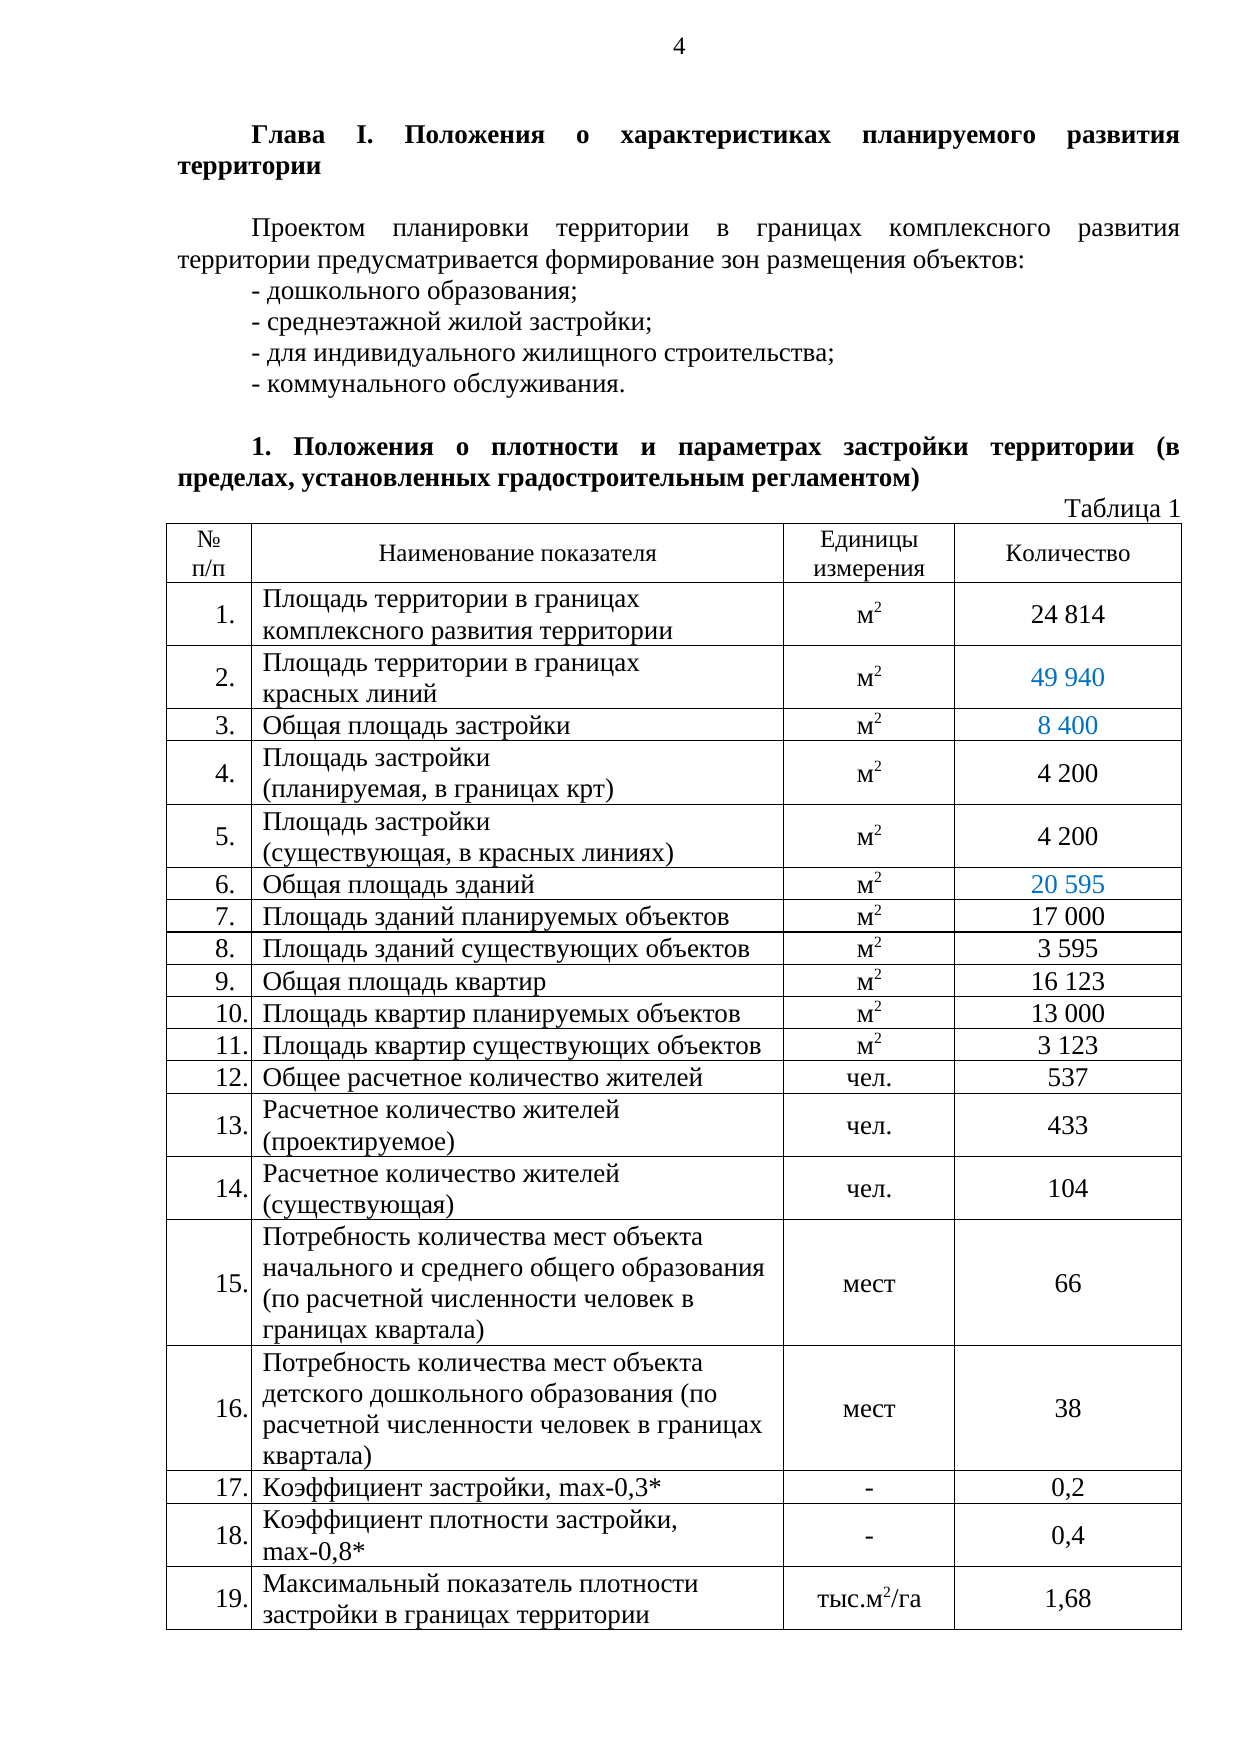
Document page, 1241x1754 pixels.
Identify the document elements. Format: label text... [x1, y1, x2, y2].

table_cell [167, 1504, 251, 1566]
list - дошкольного образования; [177, 274, 1181, 305]
table_cell 38 [955, 1346, 1181, 1470]
table_cell 537 [955, 1061, 1181, 1092]
table_cell [167, 646, 251, 708]
table_cell [167, 805, 251, 867]
table_cell [167, 900, 251, 931]
list - среднеэтажной жилой застройки; [177, 305, 1181, 336]
table_cell 17 000 [955, 900, 1181, 931]
table_cell Площадь квартир существующих объектов [252, 1029, 783, 1060]
table_cell м2 [784, 1029, 954, 1060]
table_cell м2 [784, 965, 954, 996]
table_header Количество [955, 524, 1181, 582]
table_cell чел. [784, 1061, 954, 1092]
table_cell [167, 1061, 251, 1092]
table_cell чел. [784, 1094, 954, 1156]
table_cell [167, 1346, 251, 1470]
table_cell 0,4 [955, 1504, 1181, 1566]
text 1. Положения о плотности и параметрах застройки территории (в пределах, установленных градостроительным регламентом) [177, 429, 1181, 492]
table_cell 1,68 [955, 1567, 1181, 1629]
table_cell [167, 933, 251, 964]
table_cell [167, 1567, 251, 1629]
table_cell [167, 741, 251, 804]
table_cell [167, 709, 251, 740]
table_cell Общее расчетное количество жителей [252, 1061, 783, 1092]
table_cell Площадь зданий планируемых объектов [252, 900, 783, 931]
table_cell м2 [784, 868, 954, 899]
table_cell [167, 1094, 251, 1156]
table_cell Коэффициент плотности застройки, max-0,8* [252, 1504, 783, 1566]
table_cell 3 595 [955, 933, 1181, 964]
table_cell 433 [955, 1094, 1181, 1156]
text Проектом планировки территории в границах комплексного развития территории предусматривается формирование зон размещения объектов: [177, 212, 1181, 274]
table_cell [167, 965, 251, 996]
table_cell 4 200 [955, 805, 1181, 867]
table_cell 24 814 [955, 583, 1181, 645]
list - для индивидуального жилищного строительства; [177, 336, 1181, 367]
table_cell Площадь территории в границах красных линий [252, 646, 783, 708]
table_cell 16 123 [955, 965, 1181, 996]
table_cell [167, 997, 251, 1028]
text Таблица 1 [177, 492, 1181, 523]
table_cell Коэффициент застройки, max-0,3* [252, 1471, 783, 1502]
table_cell мест [784, 1220, 954, 1345]
table_cell Площадь территории в границах комплексного развития территории [252, 583, 783, 645]
table_cell [167, 1220, 251, 1345]
table_cell [167, 1471, 251, 1502]
table_cell Потребность количества мест объекта детского дошкольного образования (по расчетной численности человек в границах квартала) [252, 1346, 783, 1470]
table_header Единицы измерения [784, 524, 954, 582]
table_cell Максимальный показатель плотности застройки в границах территории [252, 1567, 783, 1629]
table_cell [167, 1157, 251, 1219]
table_cell 8 400 [955, 709, 1181, 740]
table_cell 13 000 [955, 997, 1181, 1028]
table_cell м2 [784, 900, 954, 931]
table_cell [167, 1029, 251, 1060]
table_cell Площадь застройки (планируемая, в границах крт) [252, 741, 783, 804]
table_cell чел. [784, 1157, 954, 1219]
table_cell мест [784, 1346, 954, 1470]
text Глава I. Положения о характеристиках планируемого развития территории [177, 118, 1181, 180]
table_cell 20 595 [955, 868, 1181, 899]
table_cell Общая площадь квартир [252, 965, 783, 996]
table_cell м2 [784, 741, 954, 804]
table_cell тыс.м2/га [784, 1567, 954, 1629]
table_cell 3 123 [955, 1029, 1181, 1060]
table_cell м2 [784, 709, 954, 740]
table_cell 0,2 [955, 1471, 1181, 1502]
table_header № п/п [167, 524, 251, 582]
table_cell [167, 868, 251, 899]
table_cell 104 [955, 1157, 1181, 1219]
table_cell Потребность количества мест объекта начального и среднего общего образования (по расчетной численности человек в границах квартала) [252, 1220, 783, 1345]
table_cell м2 [784, 997, 954, 1028]
table_header Наименование показателя [252, 524, 783, 582]
table_cell м2 [784, 805, 954, 867]
table_cell м2 [784, 933, 954, 964]
table_cell - [784, 1471, 954, 1502]
table_cell Расчетное количество жителей (существующая) [252, 1157, 783, 1219]
table_cell м2 [784, 583, 954, 645]
table_cell Расчетное количество жителей (проектируемое) [252, 1094, 783, 1156]
table_cell м2 [784, 646, 954, 708]
table_cell Площадь зданий существующих объектов [252, 933, 783, 964]
table_cell Общая площадь зданий [252, 868, 783, 899]
table_cell 49 940 [955, 646, 1181, 708]
table_cell - [784, 1504, 954, 1566]
table_cell [167, 583, 251, 645]
table_cell 66 [955, 1220, 1181, 1345]
table_cell Площадь застройки (существующая, в красных линиях) [252, 805, 783, 867]
table_cell 4 200 [955, 741, 1181, 804]
list - коммунального обслуживания. [177, 367, 1181, 398]
table_cell Общая площадь застройки [252, 709, 783, 740]
table_cell Площадь квартир планируемых объектов [252, 997, 783, 1028]
